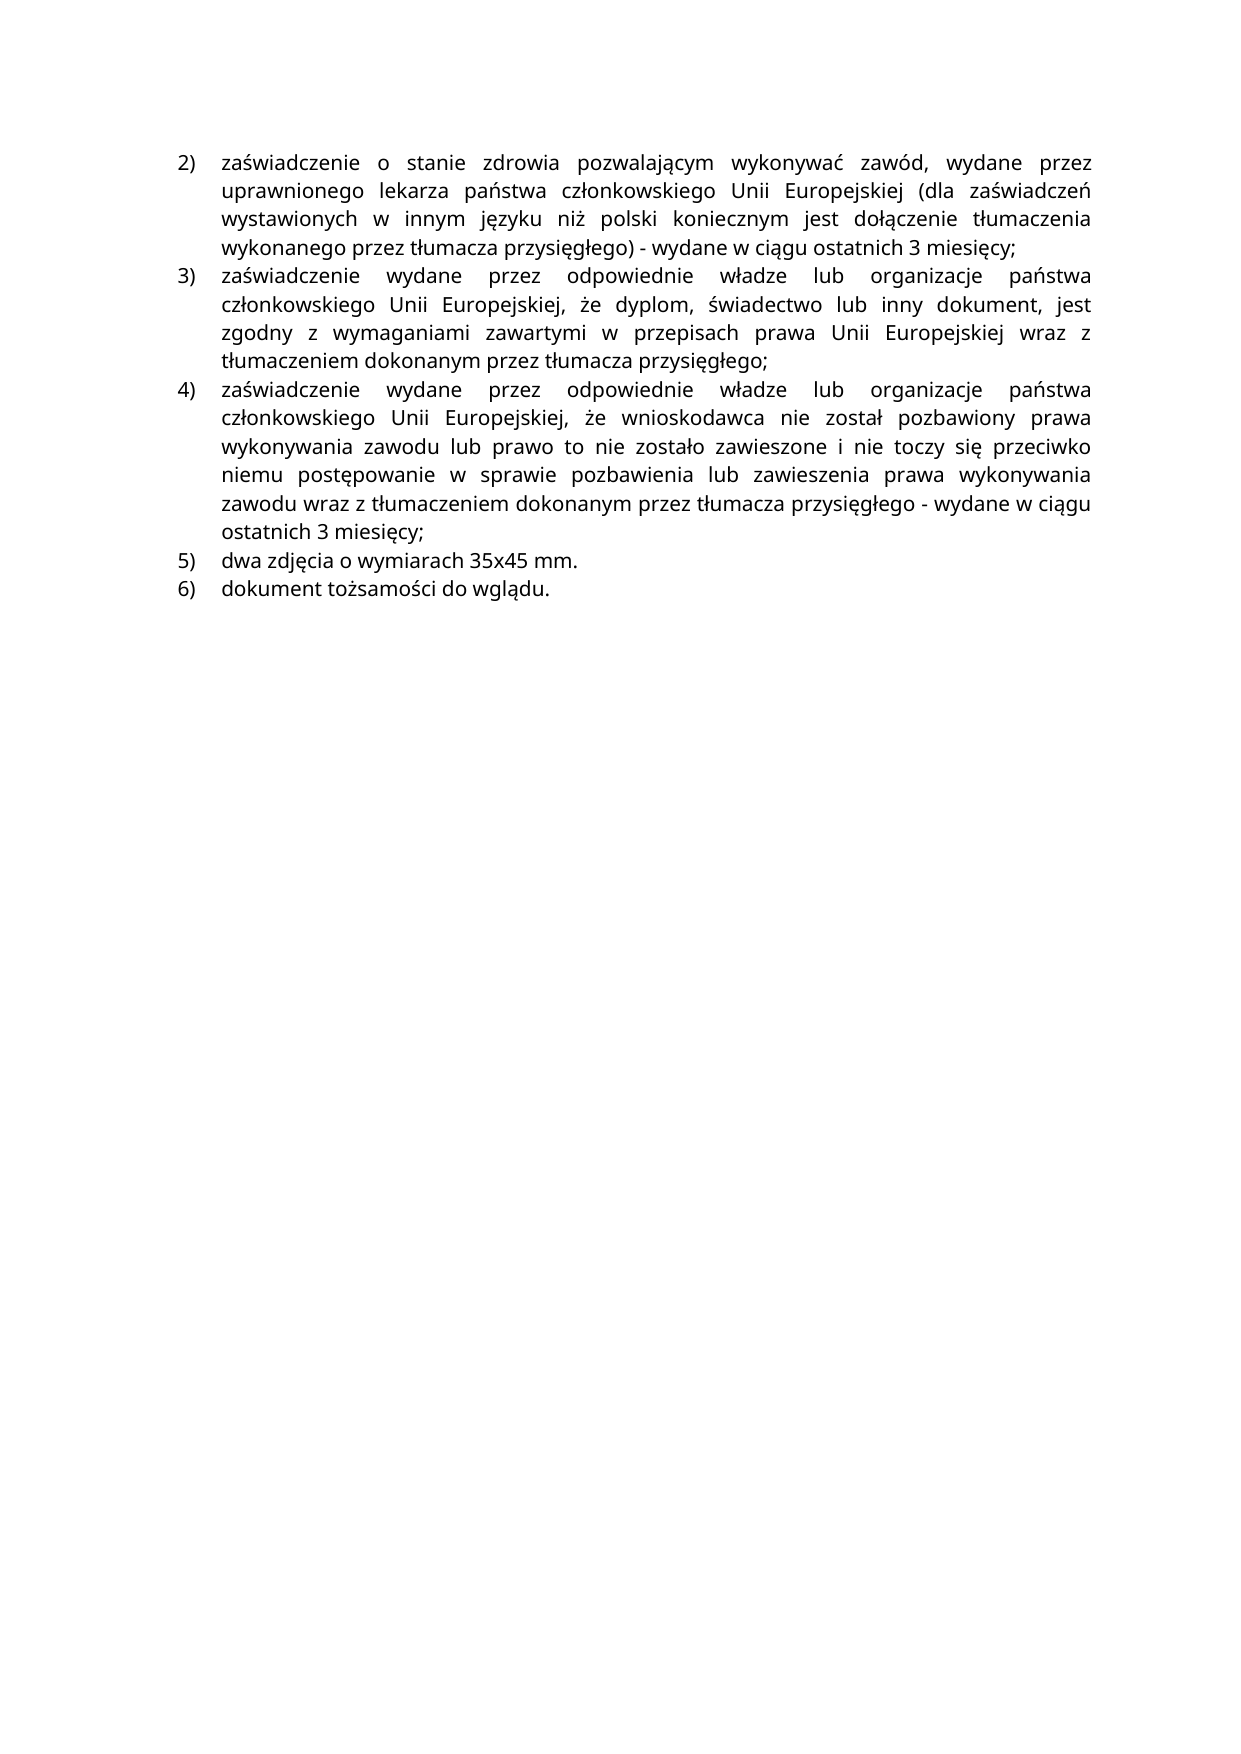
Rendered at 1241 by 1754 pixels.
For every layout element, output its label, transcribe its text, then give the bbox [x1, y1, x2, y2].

list zaświadczenie o stanie zdrowia pozwalającym wykonywać zawód, wydane przez uprawnionego lekarza państwa członkowskiego Unii Europejskiej (dla zaświadczeń wystawionych w innym języku niż polski koniecznym jest dołączenie tłumaczenia wykonanego przez tłumacza przysięgłego) - wydane w ciągu ostatnich 3 miesięcy; [177, 148, 1093, 261]
list zaświadczenie wydane przez odpowiednie władze lub organizacje państwa członkowskiego Unii Europejskiej, że wnioskodawca nie został pozbawiony prawa wykonywania zawodu lub prawo to nie zostało zawieszone i nie toczy się przeciwko niemu postępowanie w sprawie pozbawienia lub zawieszenia prawa wykonywania zawodu wraz z tłumaczeniem dokonanym przez tłumacza przysięgłego - wydane w ciągu ostatnich 3 miesięcy; [177, 375, 1093, 546]
list dwa zdjęcia o wymiarach 35x45 mm. [177, 546, 1093, 574]
list zaświadczenie wydane przez odpowiednie władze lub organizacje państwa członkowskiego Unii Europejskiej, że dyplom, świadectwo lub inny dokument, jest zgodny z wymaganiami zawartymi w przepisach prawa Unii Europejskiej wraz z tłumaczeniem dokonanym przez tłumacza przysięgłego; [177, 261, 1093, 375]
list dokument tożsamości do wglądu. [177, 574, 1093, 603]
